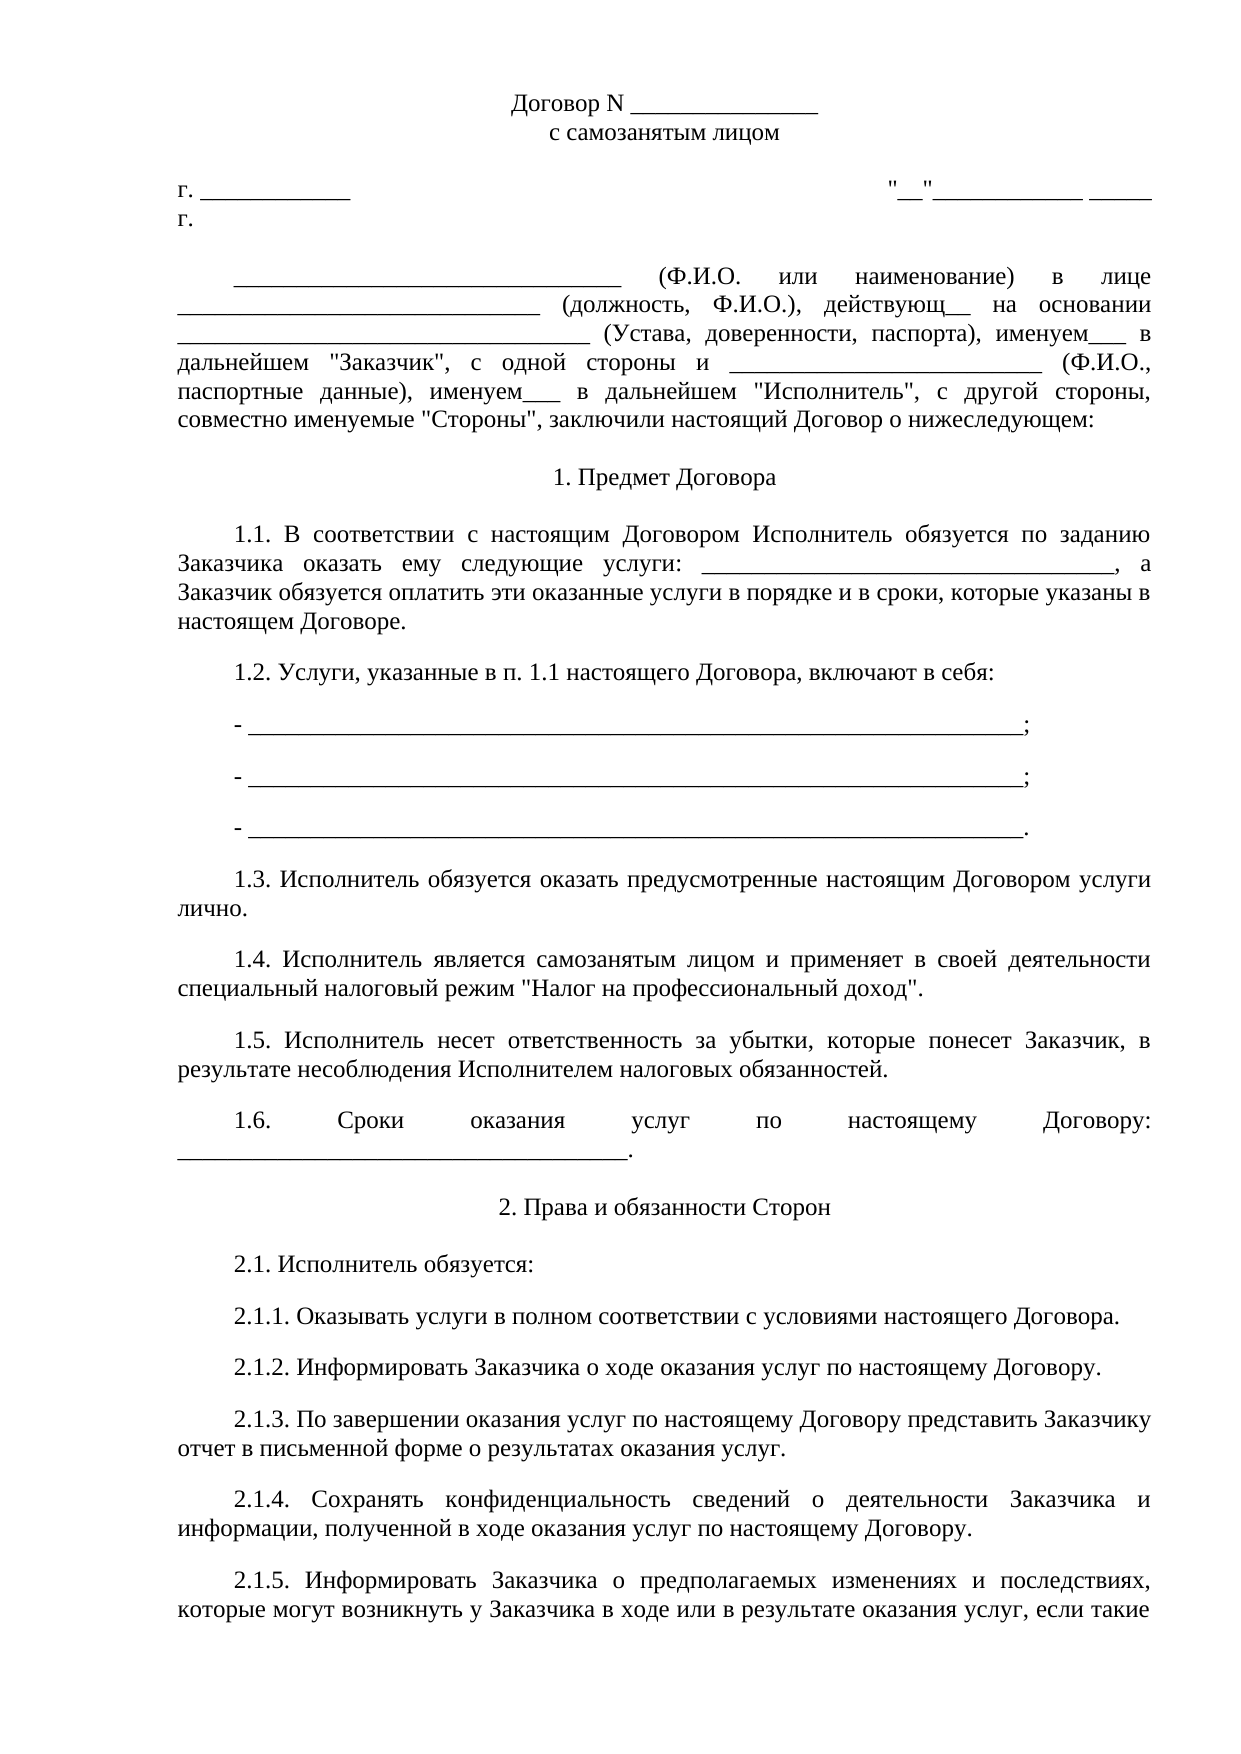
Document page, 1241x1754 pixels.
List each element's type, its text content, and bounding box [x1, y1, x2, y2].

text 1.5. Исполнитель несет ответственность за убытки, которые понесет Заказчик, в результате несоблюдения Исполнителем налоговых обязанностей. [177, 1025, 1152, 1082]
text 1. Предмет Договора [177, 462, 1152, 491]
text 1.4. Исполнитель является самозанятым лицом и применяет в своей деятельности специальный налоговый режим "Налог на профессиональный доход". [177, 944, 1152, 1002]
text Договор N _______________ [177, 88, 1152, 117]
text - ______________________________________________________________. [177, 812, 1152, 841]
text 1.1. В соответствии с настоящим Договором Исполнитель обязуется по заданию Заказчика оказать ему следующие услуги: _________________________________, а Заказчик обязуется оплатить эти оказанные услуги в порядке и в сроки, которые указаны в настоящем Договоре. [177, 519, 1152, 634]
text 2.1. Исполнитель обязуется: [177, 1249, 1152, 1278]
text - ______________________________________________________________; [177, 761, 1152, 789]
text 2.1.4. Сохранять конфиденциальность сведений о деятельности Заказчика и информации, полученной в ходе оказания услуг по настоящему Договору. [177, 1484, 1152, 1542]
text 1.3. Исполнитель обязуется оказать предусмотренные настоящим Договором услуги лично. [177, 864, 1152, 922]
text 2.1.3. По завершении оказания услуг по настоящему Договору представить Заказчику отчет в письменной форме о результатах оказания услуг. [177, 1404, 1152, 1462]
text 2.1.2. Информировать Заказчика о ходе оказания услуг по настоящему Договору. [177, 1352, 1152, 1381]
text _______________________________ (Ф.И.О. или наименование) в лице _____________________________ (должность, Ф.И.О.), действующ__ на основании _________________________________ (Устава, доверенности, паспорта), именуем___ в дальнейшем "Заказчик", с одной стороны и _________________________ (Ф.И.О., паспортные данные), именуем___ в дальнейшем "Исполнитель", с другой стороны, совместно именуемые "Стороны", заключили настоящий Договор о нижеследующем: [177, 261, 1152, 433]
text г. ____________ "__"____________ _____ г. [177, 174, 1152, 232]
text с самозанятым лицом [177, 117, 1152, 146]
text 1.6. Сроки оказания услуг по настоящему Договору: ____________________________________. [177, 1105, 1152, 1163]
text 1.2. Услуги, указанные в п. 1.1 настоящего Договора, включают в себя: [177, 657, 1152, 686]
text 2. Права и обязанности Сторон [177, 1192, 1152, 1220]
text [177, 1565, 1152, 1622]
text - ______________________________________________________________; [177, 709, 1152, 738]
text 2.1.1. Оказывать услуги в полном соответствии с условиями настоящего Договора. [177, 1301, 1152, 1329]
